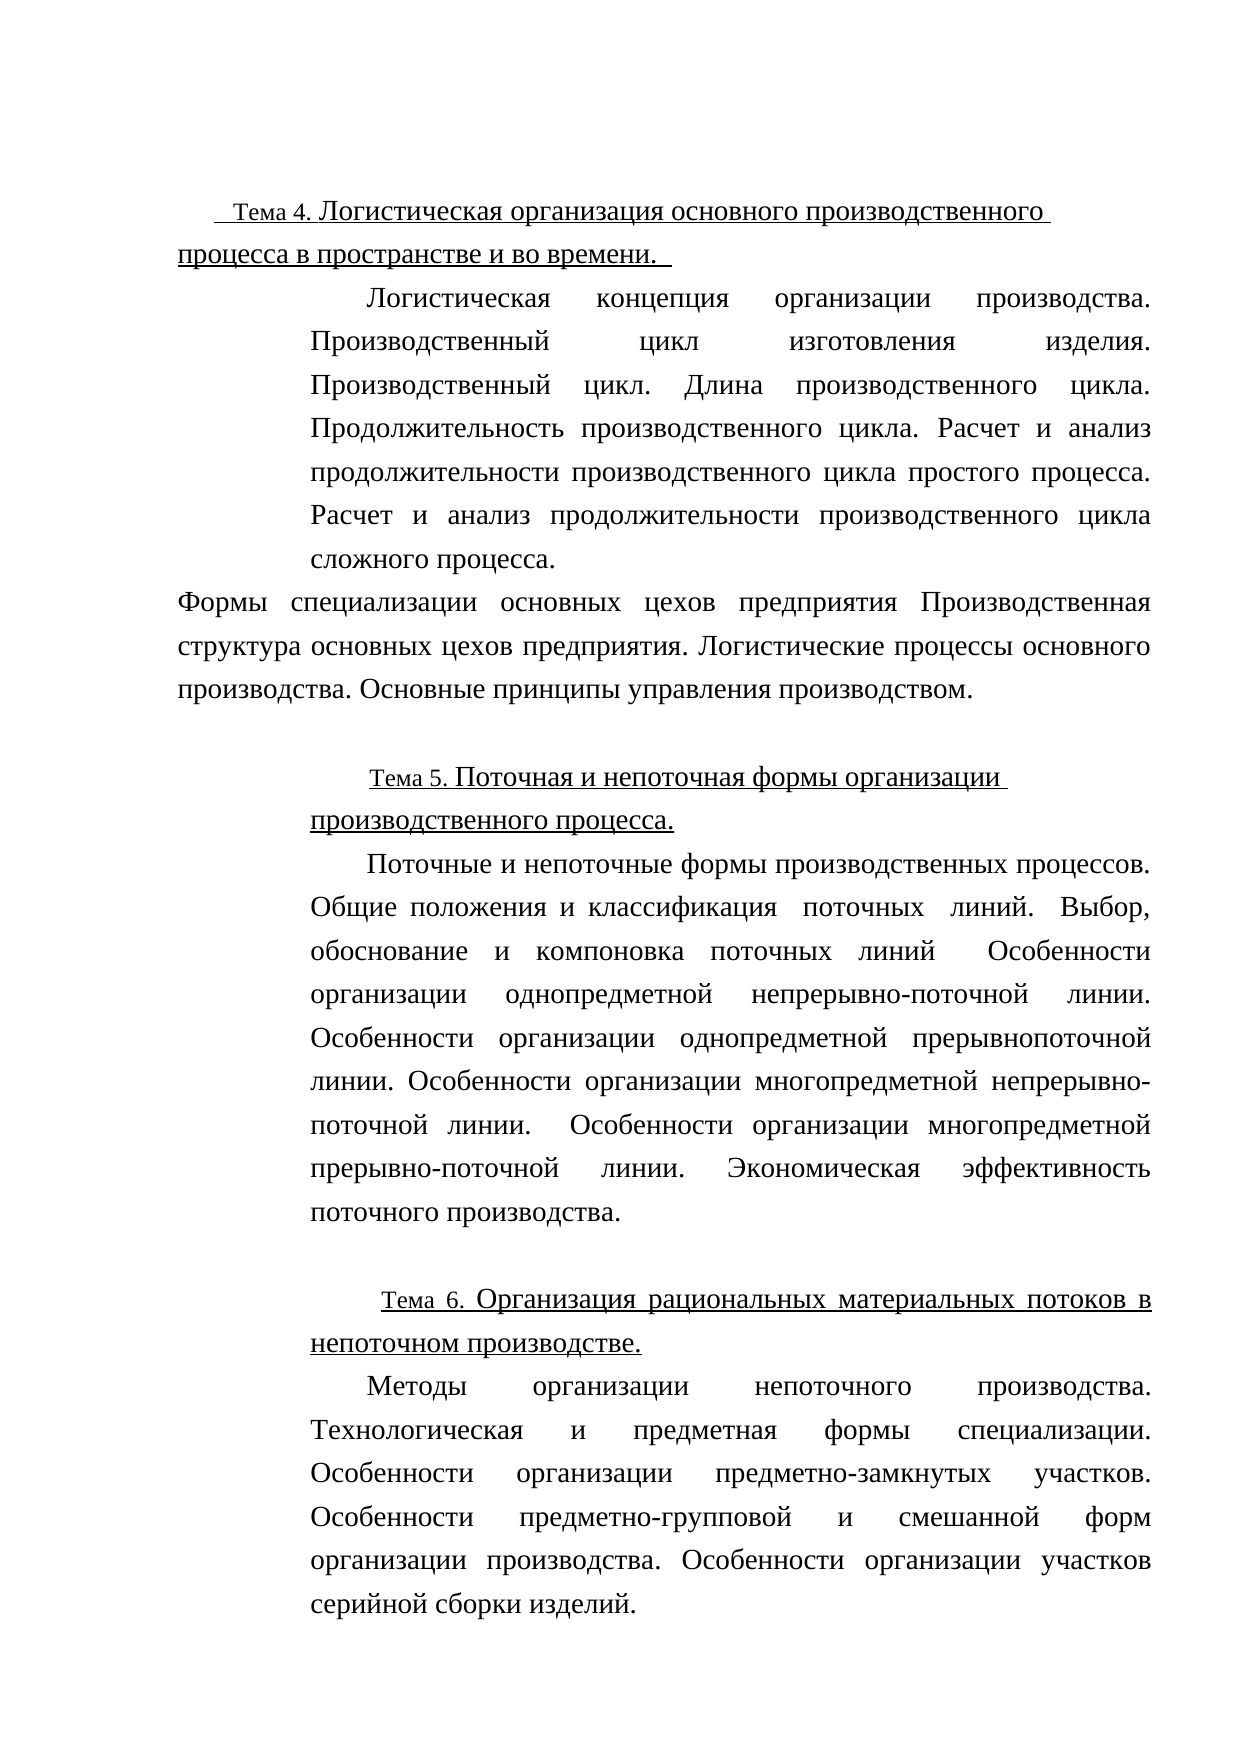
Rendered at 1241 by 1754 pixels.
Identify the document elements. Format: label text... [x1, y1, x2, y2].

text Тема 4. Логистическая организация основного производственного [179, 193, 1145, 226]
text Логистическая концепция организации производства. Производственный цикл изготовления изделия. Производственный цикл. Длина производственного цикла. Продолжительность производственного цикла. Расчет и анализ продолжительности производственного цикла простого процесса. Расчет и анализ продолжительности производственного цикла сложного процесса. [310, 280, 1152, 574]
text Поточные и непоточные формы производственных процессов. Общие положения и классификация поточных линий. Выбор, обоснование и компоновка поточных линий Особенности организации однопредметной непрерывно-поточной линии. Особенности организации однопредметной прерывнопоточной линии. Особенности организации многопредметной непрерывно-поточной линии. Особенности организации многопредметной прерывно-поточной линии. Экономическая эффективность поточного производства. [310, 846, 1152, 1228]
text Тема 6. Организация рациональных материальных потоков в непоточном производстве. [310, 1281, 1152, 1358]
text Методы организации непоточного производства. Технологическая и предметная формы специализации. Особенности организации предметно-замкнутых участков. Особенности предметно-групповой и смешанной форм организации производства. Особенности организации участков серийной сборки изделий. [310, 1368, 1152, 1619]
text Тема 5. Поточная и непоточная формы организации производственного процесса. [310, 759, 1152, 836]
text Формы специализации основных цехов предприятия Производственная структура основных цехов предприятия. Логистические процессы основного производства. Основные принципы управления производством. [177, 584, 1152, 705]
text процесса в пространстве и во времени. [177, 236, 1152, 270]
